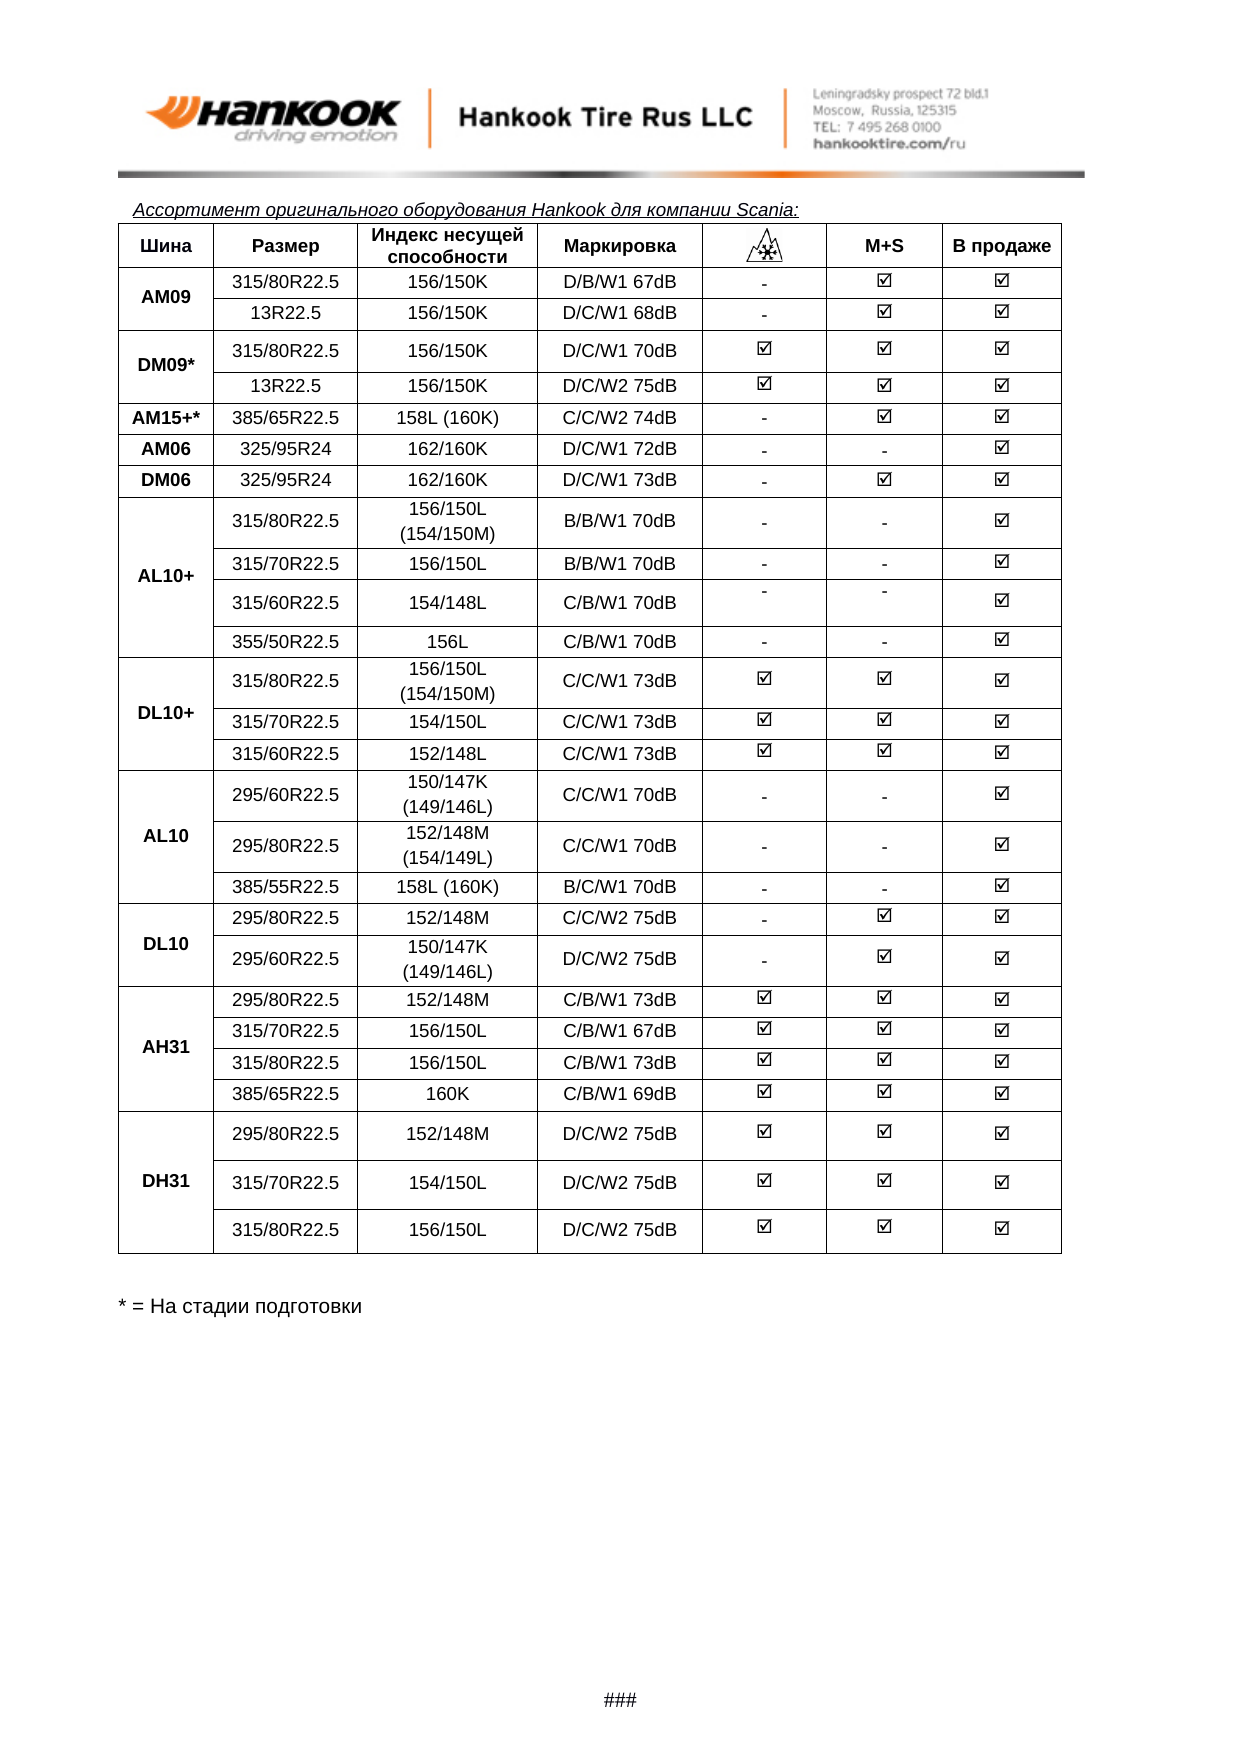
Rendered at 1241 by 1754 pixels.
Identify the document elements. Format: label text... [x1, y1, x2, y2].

table_cell 156/150L (154/150M) [358, 498, 537, 548]
table_cell [943, 1210, 1061, 1253]
table_cell - [827, 549, 942, 579]
table_header M+S [827, 224, 942, 267]
table_cell 156/150L [358, 1210, 537, 1253]
table_cell D/B/W1 67dB [538, 268, 702, 298]
table_cell B/B/W1 70dB [538, 498, 702, 548]
table_cell 162/160K [358, 466, 537, 497]
table_cell C/C/W1 70dB [538, 822, 702, 872]
table_cell DM06 [119, 466, 213, 497]
table_cell [703, 1049, 826, 1079]
table_cell [943, 1018, 1061, 1048]
table_cell [827, 299, 942, 329]
table_cell 150/147K (149/146L) [358, 936, 537, 986]
table_cell B/B/W1 70dB [538, 549, 702, 579]
table_cell D/C/W1 68dB [538, 299, 702, 329]
table_cell 156L [358, 627, 537, 657]
table_cell 152/148M [358, 987, 537, 1017]
table_cell [703, 1210, 826, 1253]
table_cell 154/150L [358, 1161, 537, 1208]
table_header [703, 224, 826, 267]
table_cell [703, 331, 826, 372]
table_cell DM09* [119, 331, 213, 403]
table_cell - [703, 268, 826, 298]
table_cell - [703, 904, 826, 934]
table_cell 315/80R22.5 [214, 268, 357, 298]
table_cell - [703, 435, 826, 465]
table_cell [827, 936, 942, 986]
table_cell [703, 658, 826, 708]
table_cell [943, 873, 1061, 903]
table_cell C/C/W1 73dB [538, 740, 702, 770]
table_cell [943, 771, 1061, 821]
table_cell - [703, 549, 826, 579]
table_cell [943, 936, 1061, 986]
table_cell C/B/W1 69dB [538, 1080, 702, 1111]
table_cell [827, 987, 942, 1017]
table_cell 295/60R22.5 [214, 936, 357, 986]
table_cell - [827, 435, 942, 465]
table_cell 315/80R22.5 [214, 1210, 357, 1253]
table_cell 154/148L [358, 580, 537, 626]
table_cell D/C/W2 75dB [538, 936, 702, 986]
picture [118, 87, 1085, 178]
table_cell C/B/W1 73dB [538, 1049, 702, 1079]
table_cell - [703, 873, 826, 903]
table_cell D/C/W2 75dB [538, 1210, 702, 1253]
table_cell D/C/W1 73dB [538, 466, 702, 497]
table_cell [943, 1049, 1061, 1079]
table_cell 385/55R22.5 [214, 873, 357, 903]
table_cell 150/147K (149/146L) [358, 771, 537, 821]
table_cell [943, 627, 1061, 657]
table_cell [827, 373, 942, 403]
table_cell [943, 1080, 1061, 1111]
table_cell C/B/W1 73dB [538, 987, 702, 1017]
table_cell 295/80R22.5 [214, 1112, 357, 1160]
table_header В продаже [943, 224, 1061, 267]
table_cell C/C/W2 75dB [538, 904, 702, 934]
table_cell - [827, 771, 942, 821]
table_cell 160K [358, 1080, 537, 1111]
table_cell [703, 740, 826, 770]
table_cell [943, 709, 1061, 739]
table_cell - [827, 627, 942, 657]
table_cell [703, 373, 826, 403]
table_cell 156/150L [358, 1018, 537, 1048]
table_cell [943, 331, 1061, 372]
table_cell AM09 [119, 268, 213, 329]
table_cell 385/65R22.5 [214, 404, 357, 434]
table_cell 315/70R22.5 [214, 549, 357, 579]
table_cell - [703, 498, 826, 548]
table_cell [827, 404, 942, 434]
table_cell [943, 987, 1061, 1017]
table_cell 295/60R22.5 [214, 771, 357, 821]
table_cell 385/65R22.5 [214, 1080, 357, 1111]
table_cell B/C/W1 70dB [538, 873, 702, 903]
table_cell 158L (160K) [358, 873, 537, 903]
table_cell [827, 1018, 942, 1048]
table_cell C/B/W1 70dB [538, 580, 702, 626]
table_cell 158L (160K) [358, 404, 537, 434]
table_cell [827, 1210, 942, 1253]
table_cell - [703, 580, 826, 626]
table_cell [943, 740, 1061, 770]
table_header Индекс несущей способности [358, 224, 537, 267]
table_header Размер [214, 224, 357, 267]
table_cell 152/148M [358, 1112, 537, 1160]
table_cell C/B/W1 70dB [538, 627, 702, 657]
table_cell [943, 822, 1061, 872]
table_cell [943, 466, 1061, 497]
table_cell 156/150K [358, 268, 537, 298]
table_cell C/B/W1 67dB [538, 1018, 702, 1048]
table_cell 325/95R24 [214, 466, 357, 497]
table_cell - [703, 404, 826, 434]
table_cell [827, 709, 942, 739]
table_cell - [827, 822, 942, 872]
table_cell 315/70R22.5 [214, 1161, 357, 1208]
table_cell 156/150L [358, 1049, 537, 1079]
table_cell [703, 987, 826, 1017]
table_cell [827, 1161, 942, 1208]
table_cell 295/80R22.5 [214, 987, 357, 1017]
table_cell 152/148M [358, 904, 537, 934]
table_cell - [703, 936, 826, 986]
table_cell AM15+* [119, 404, 213, 434]
table_cell [943, 549, 1061, 579]
table_cell D/C/W2 75dB [538, 1112, 702, 1160]
table_cell [827, 1049, 942, 1079]
table_cell [943, 904, 1061, 934]
table_cell 325/95R24 [214, 435, 357, 465]
table_cell C/C/W1 70dB [538, 771, 702, 821]
table_cell AL10 [119, 771, 213, 903]
table_cell 295/80R22.5 [214, 904, 357, 934]
table_cell [827, 904, 942, 934]
table_cell [943, 373, 1061, 403]
table_cell 315/70R22.5 [214, 709, 357, 739]
table_cell [703, 1161, 826, 1208]
table_cell - [703, 627, 826, 657]
table_cell - [703, 771, 826, 821]
table_cell AH31 [119, 987, 213, 1111]
table_cell 156/150K [358, 299, 537, 329]
text Ассортимент оригинального оборудования Hankook для компании Scania: [133, 189, 1110, 223]
table_cell - [703, 299, 826, 329]
table_cell 295/80R22.5 [214, 822, 357, 872]
table_cell D/C/W1 72dB [538, 435, 702, 465]
table_cell 315/80R22.5 [214, 331, 357, 372]
table_cell [943, 404, 1061, 434]
table_cell D/C/W1 70dB [538, 331, 702, 372]
table_cell [943, 268, 1061, 298]
table_cell [943, 299, 1061, 329]
table_cell D/C/W2 75dB [538, 1161, 702, 1208]
table_cell 162/160K [358, 435, 537, 465]
table_cell [943, 498, 1061, 548]
table_cell 355/50R22.5 [214, 627, 357, 657]
table_cell DL10+ [119, 658, 213, 770]
table_cell 13R22.5 [214, 299, 357, 329]
table_cell [827, 1112, 942, 1160]
table_cell 315/80R22.5 [214, 658, 357, 708]
table_cell 156/150K [358, 331, 537, 372]
table_cell [827, 268, 942, 298]
table_cell 315/70R22.5 [214, 1018, 357, 1048]
table_cell - [827, 580, 942, 626]
table_cell D/C/W2 75dB [538, 373, 702, 403]
table_cell DH31 [119, 1112, 213, 1253]
text * = На стадии подготовки [118, 1287, 1110, 1321]
table_header Шина [119, 224, 213, 267]
table_cell 152/148M (154/149L) [358, 822, 537, 872]
table_cell C/C/W1 73dB [538, 709, 702, 739]
table_cell - [703, 822, 826, 872]
table_cell AM06 [119, 435, 213, 465]
table_cell [827, 466, 942, 497]
table_cell [827, 331, 942, 372]
table_cell - [827, 873, 942, 903]
table_cell [703, 1018, 826, 1048]
table_cell [703, 1112, 826, 1160]
table_cell [827, 1080, 942, 1111]
table_cell 13R22.5 [214, 373, 357, 403]
text ### [118, 1687, 1122, 1712]
table_cell C/C/W1 73dB [538, 658, 702, 708]
table_cell [703, 1080, 826, 1111]
table_cell [827, 740, 942, 770]
table_header Маркировка [538, 224, 702, 267]
table_cell - [827, 498, 942, 548]
table_cell 156/150L (154/150M) [358, 658, 537, 708]
table_cell [943, 435, 1061, 465]
table_cell [943, 658, 1061, 708]
table_cell 315/60R22.5 [214, 740, 357, 770]
table_cell [827, 658, 942, 708]
table_cell 152/148L [358, 740, 537, 770]
table_cell 154/150L [358, 709, 537, 739]
table_cell 315/80R22.5 [214, 1049, 357, 1079]
table_cell [943, 580, 1061, 626]
table_cell [703, 709, 826, 739]
table_cell AL10+ [119, 498, 213, 657]
table_cell [943, 1112, 1061, 1160]
table_cell DL10 [119, 904, 213, 986]
table_cell - [703, 466, 826, 497]
picture [746, 228, 783, 262]
table_cell 315/80R22.5 [214, 498, 357, 548]
table_cell [943, 1161, 1061, 1208]
table_cell 156/150L [358, 549, 537, 579]
table_cell 156/150K [358, 373, 537, 403]
table_cell C/C/W2 74dB [538, 404, 702, 434]
table_cell 315/60R22.5 [214, 580, 357, 626]
